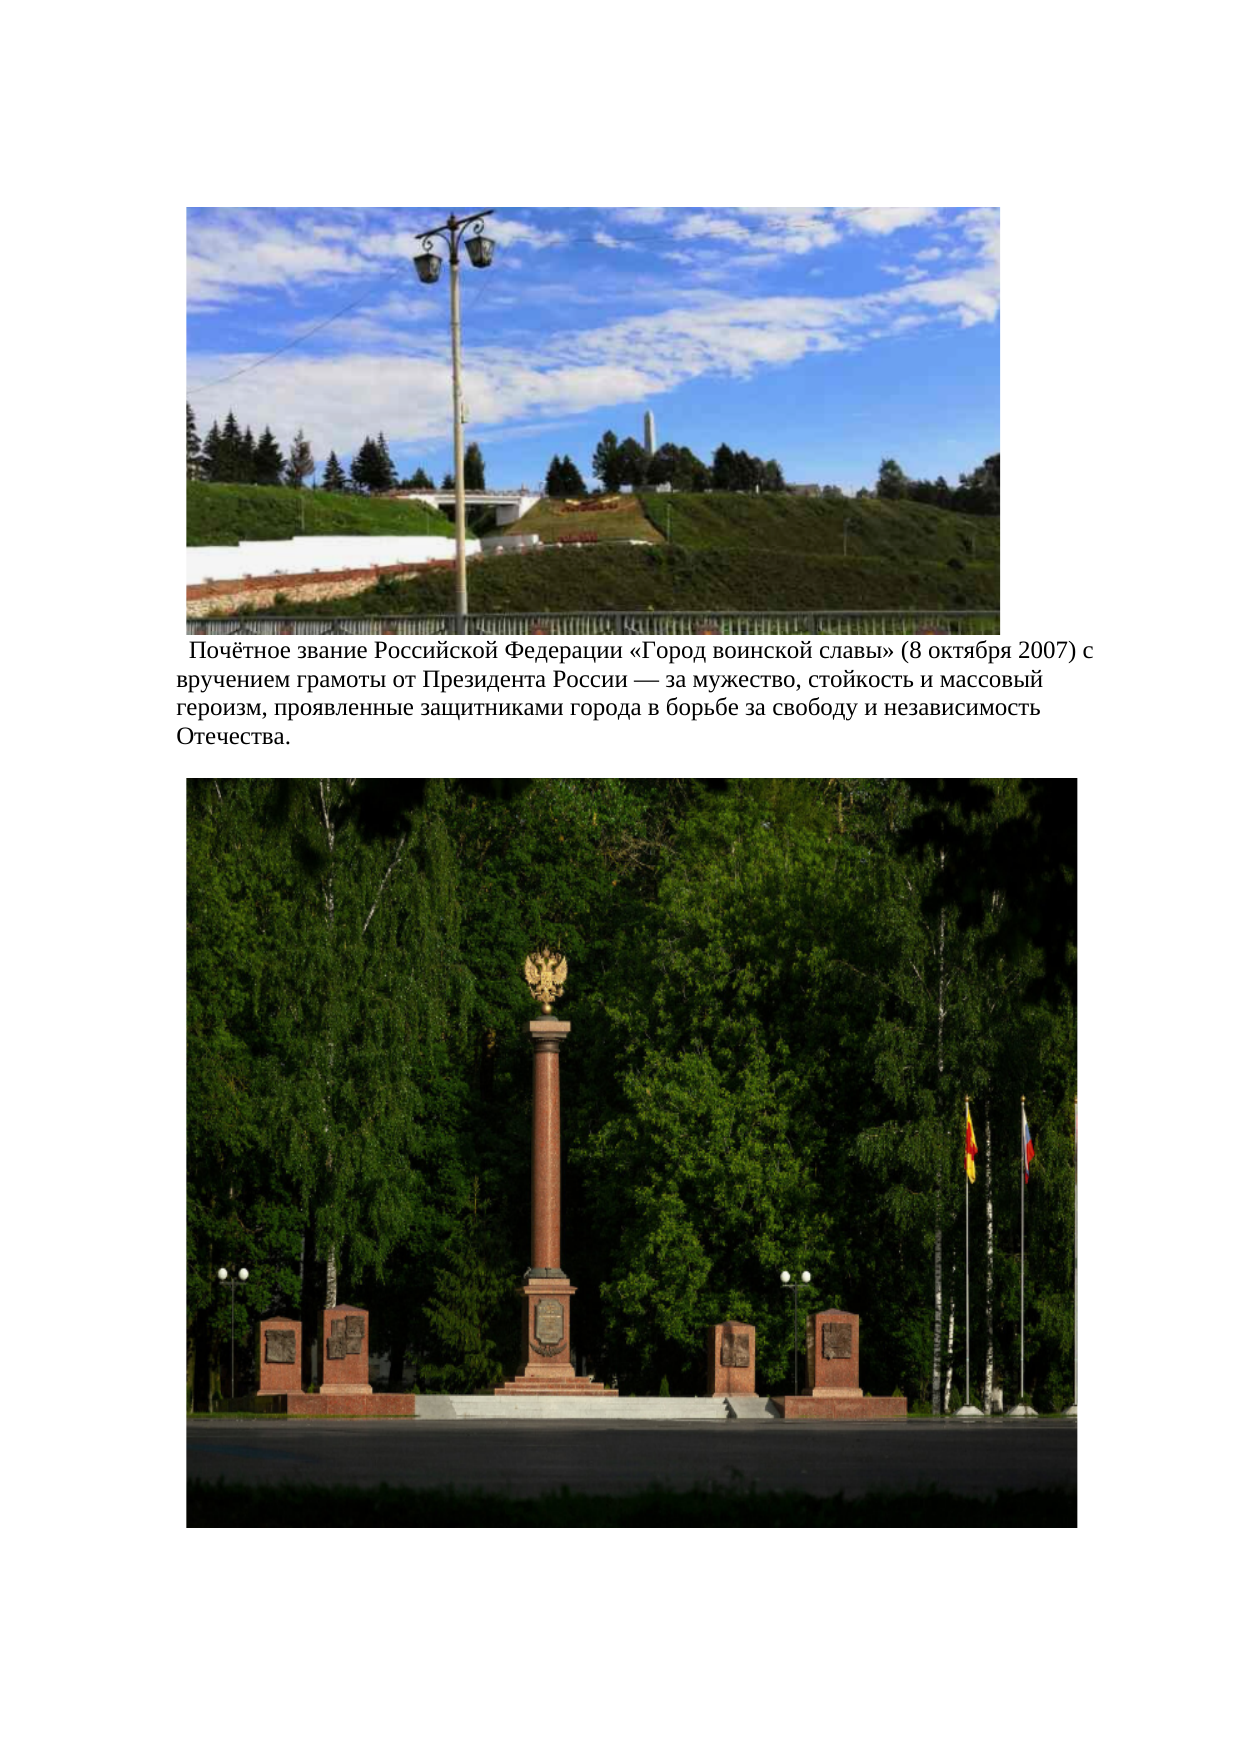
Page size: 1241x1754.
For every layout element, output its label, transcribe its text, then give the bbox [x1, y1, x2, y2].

text Почётное звание Российской Федерации «Город воинской славы» (8 октября 2007) с вручением грамоты от Президента России — за мужество, стойкость и массовый героизм, проявленные защитниками города в борьбе за свободу и независимость Отечества. [176, 635, 1123, 750]
picture [186, 778, 1078, 1528]
picture [186, 207, 1001, 635]
